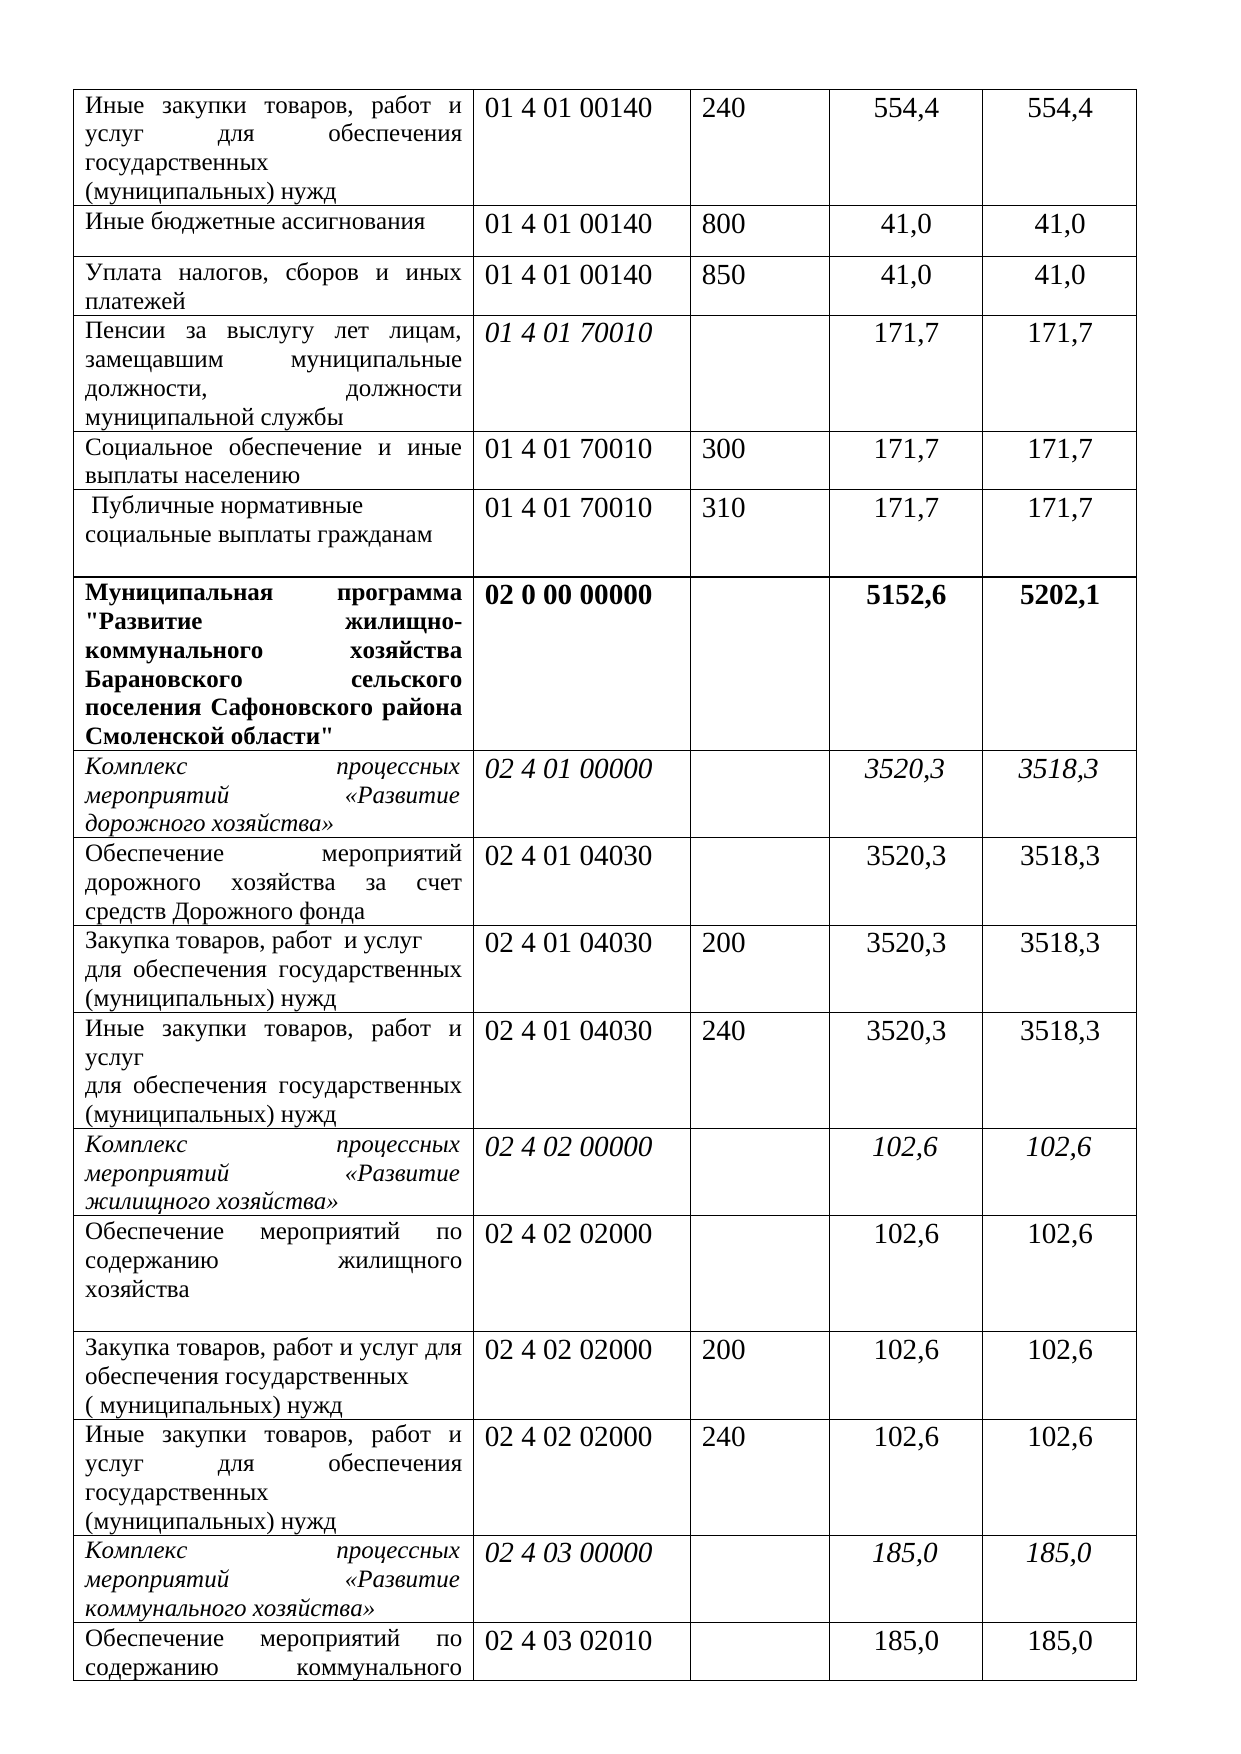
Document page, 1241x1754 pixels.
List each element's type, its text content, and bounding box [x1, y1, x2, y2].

table_cell 240 [691, 90, 829, 205]
table_cell 02 4 02 02000 [474, 1216, 690, 1331]
table_cell [691, 1623, 829, 1680]
table_cell 01 4 01 70010 [474, 490, 690, 576]
table_cell 102,6 [830, 1420, 982, 1534]
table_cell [268, 1420, 473, 1534]
table_cell 171,7 [830, 316, 982, 431]
table_cell 41,0 [983, 257, 1136, 314]
table_cell 102,6 [830, 1216, 982, 1331]
table_cell Закупка товаров, работ и услуг для обеспечения государственных (муниципальных) нужд [74, 926, 473, 1012]
table_cell 102,6 [983, 1129, 1136, 1215]
table_cell 02 4 02 02000 [474, 1332, 690, 1418]
table_cell 171,7 [830, 432, 982, 489]
table_cell [691, 1129, 829, 1215]
table_cell Уплата налогов, сборов и иных платежей [74, 257, 473, 314]
table_cell 02 4 02 02000 [474, 1420, 690, 1534]
table_cell 185,0 [983, 1623, 1136, 1680]
table_cell Комплекс процессных мероприятий «Развитие жилищного хозяйства» [74, 1129, 473, 1215]
table_cell 200 [691, 1332, 829, 1418]
table_cell 3520,3 [830, 751, 982, 837]
table_cell 200 [691, 926, 829, 1012]
table_cell 01 4 01 70010 [474, 316, 690, 431]
table_cell 850 [691, 257, 829, 314]
table_cell 01 4 01 00140 [474, 206, 690, 256]
table_cell 554,4 [830, 90, 982, 205]
table_cell 3520,3 [830, 1013, 982, 1128]
table_cell [691, 1216, 829, 1331]
table_cell 800 [691, 206, 829, 256]
table_cell 3520,3 [830, 838, 982, 924]
table_cell 01 4 01 70010 [474, 432, 690, 489]
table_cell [74, 1623, 473, 1680]
table_cell Социальное обеспечение и иные выплаты населению [74, 432, 473, 489]
table_cell Публичные нормативные социальные выплаты гражданам [74, 490, 473, 576]
table_cell 5152,6 [830, 578, 982, 750]
table_cell 3518,3 [983, 838, 1136, 924]
table_cell Закупка товаров, работ и услуг для обеспечения государственных ( муниципальных) нужд [343, 1332, 473, 1418]
table_cell 01 4 01 00140 [474, 257, 690, 314]
table_cell 171,7 [983, 432, 1136, 489]
table_cell Пенсии за выслугу лет лицам, замещавшим муниципальные должности, должности муниципальной службы [74, 316, 473, 431]
table_cell [691, 751, 829, 837]
table_cell 171,7 [983, 316, 1136, 431]
table_cell 3518,3 [983, 751, 1136, 837]
table_cell 02 0 00 00000 [474, 578, 690, 750]
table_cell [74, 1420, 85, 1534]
table_cell 5202,1 [983, 578, 1136, 750]
table_cell 02 4 01 04030 [474, 838, 690, 924]
table_cell Иные закупки товаров, работ и услуг для обеспечения государственных (муниципальных) нужд [74, 90, 473, 205]
table_cell 3520,3 [830, 926, 982, 1012]
table_cell 3518,3 [983, 926, 1136, 1012]
table_cell 02 4 01 00000 [474, 751, 690, 837]
table_cell 185,0 [830, 1623, 982, 1680]
table_cell 02 4 03 02010 [474, 1623, 690, 1680]
table_cell Обеспечение мероприятий дорожного хозяйства за счет средств Дорожного фонда [74, 838, 473, 924]
table_cell 41,0 [830, 257, 982, 314]
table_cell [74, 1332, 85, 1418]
table_cell 02 4 03 00000 [474, 1536, 690, 1622]
table_cell 3518,3 [983, 1013, 1136, 1128]
table_cell 240 [691, 1013, 829, 1128]
table_cell Обеспечение мероприятий по содержанию жилищного хозяйства [74, 1216, 473, 1331]
table_cell Комплекс процессных мероприятий «Развитие дорожного хозяйства» [74, 751, 473, 837]
table_cell 02 4 01 04030 [474, 926, 690, 1012]
table_cell 102,6 [983, 1216, 1136, 1331]
table_cell [691, 578, 829, 750]
table_cell 554,4 [983, 90, 1136, 205]
table_cell 02 4 02 00000 [474, 1129, 690, 1215]
table_cell 171,7 [830, 490, 982, 576]
table_cell [691, 316, 829, 431]
table_cell Иные закупки товаров, работ и услуг для обеспечения государственных (муниципальных) нужд [74, 1013, 473, 1128]
table_cell [691, 1536, 829, 1622]
table_cell 41,0 [830, 206, 982, 256]
table_cell 310 [691, 490, 829, 576]
table_cell 102,6 [830, 1332, 982, 1418]
table_cell 300 [691, 432, 829, 489]
table_cell 171,7 [983, 490, 1136, 576]
table_cell 102,6 [983, 1332, 1136, 1418]
table_cell [691, 838, 829, 924]
table_cell 102,6 [983, 1420, 1136, 1534]
table_cell 240 [691, 1420, 829, 1534]
table_cell 185,0 [830, 1536, 982, 1622]
table_cell Комплекс процессных мероприятий «Развитие коммунального хозяйства» [74, 1536, 473, 1622]
table_cell 41,0 [983, 206, 1136, 256]
table_cell 02 4 01 04030 [474, 1013, 690, 1128]
table_cell 185,0 [983, 1536, 1136, 1622]
table_cell Иные бюджетные ассигнования [74, 206, 473, 256]
table_cell 01 4 01 00140 [474, 90, 690, 205]
table_cell Муниципальная программа "Развитие жилищно-коммунального хозяйства Барановского сельского поселения Сафоновского района Смоленской области" [74, 578, 473, 750]
table_cell 102,6 [830, 1129, 982, 1215]
